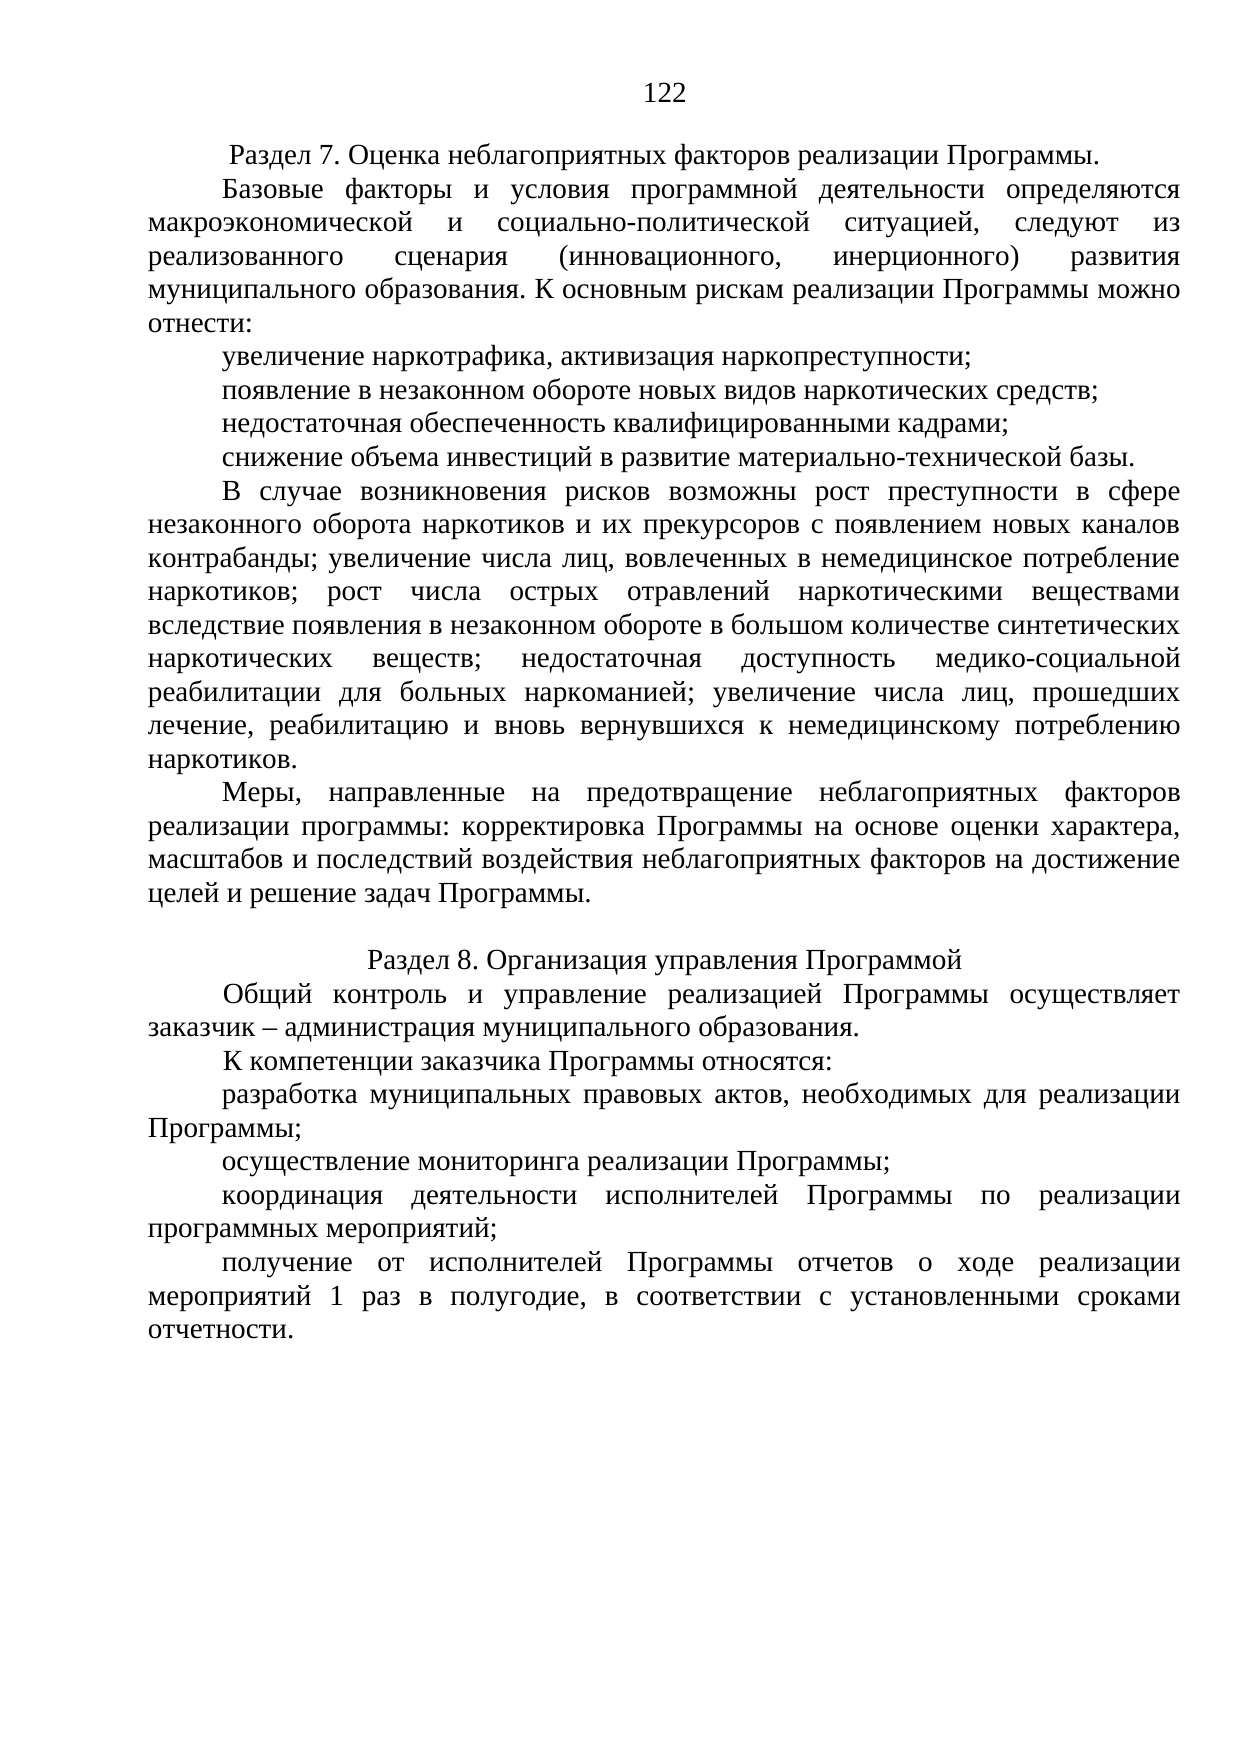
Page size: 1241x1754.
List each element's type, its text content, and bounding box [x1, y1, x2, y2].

text получение от исполнителей Программы отчетов о ходе реализации мероприятий 1 раз в полугодие, в соответствии с установленными сроками отчетности. [148, 1244, 1181, 1345]
text осуществление мониторинга реализации Программы; [148, 1143, 1181, 1177]
text Общий контроль и управление реализацией Программы осуществляет заказчик – администрация муниципального образования. [148, 976, 1181, 1043]
text Раздел 7. Оценка неблагоприятных факторов реализации Программы. [148, 137, 1181, 171]
text разработка муниципальных правовых актов, необходимых для реализации Программы; [148, 1076, 1181, 1143]
text координация деятельности исполнителей Программы по реализации программных мероприятий; [148, 1177, 1181, 1244]
text появление в незаконном обороте новых видов наркотических средств; [222, 372, 1181, 406]
text Базовые факторы и условия программной деятельности определяются макроэкономической и социально-политической ситуацией, следуют из реализованного сценария (инновационного, инерционного) развития муниципального образования. К основным рискам реализации Программы можно отнести: [148, 171, 1181, 338]
text снижение объема инвестиций в развитие материально-технической базы. [222, 439, 1181, 473]
text К компетенции заказчика Программы относятся: [148, 1043, 1181, 1076]
text Раздел 8. Организация управления Программой [148, 942, 1181, 976]
text В случае возникновения рисков возможны рост преступности в сфере незаконного оборота наркотиков и их прекурсоров с появлением новых каналов контрабанды; увеличение числа лиц, вовлеченных в немедицинское потребление наркотиков; рост числа острых отравлений наркотическими веществами вследствие появления в незаконном обороте в большом количестве синтетических наркотических веществ; недостаточная доступность медико-социальной реабилитации для больных наркоманией; увеличение числа лиц, прошедших лечение, реабилитацию и вновь вернувшихся к немедицинскому потреблению наркотиков. [148, 473, 1181, 774]
text недостаточная обеспеченность квалифицированными кадрами; [222, 406, 1181, 439]
text Меры, направленные на предотвращение неблагоприятных факторов реализации программы: корректировка Программы на основе оценки характера, масштабов и последствий воздействия неблагоприятных факторов на достижение целей и решение задач Программы. [148, 774, 1181, 909]
text увеличение наркотрафика, активизация наркопреступности; [222, 338, 1181, 372]
